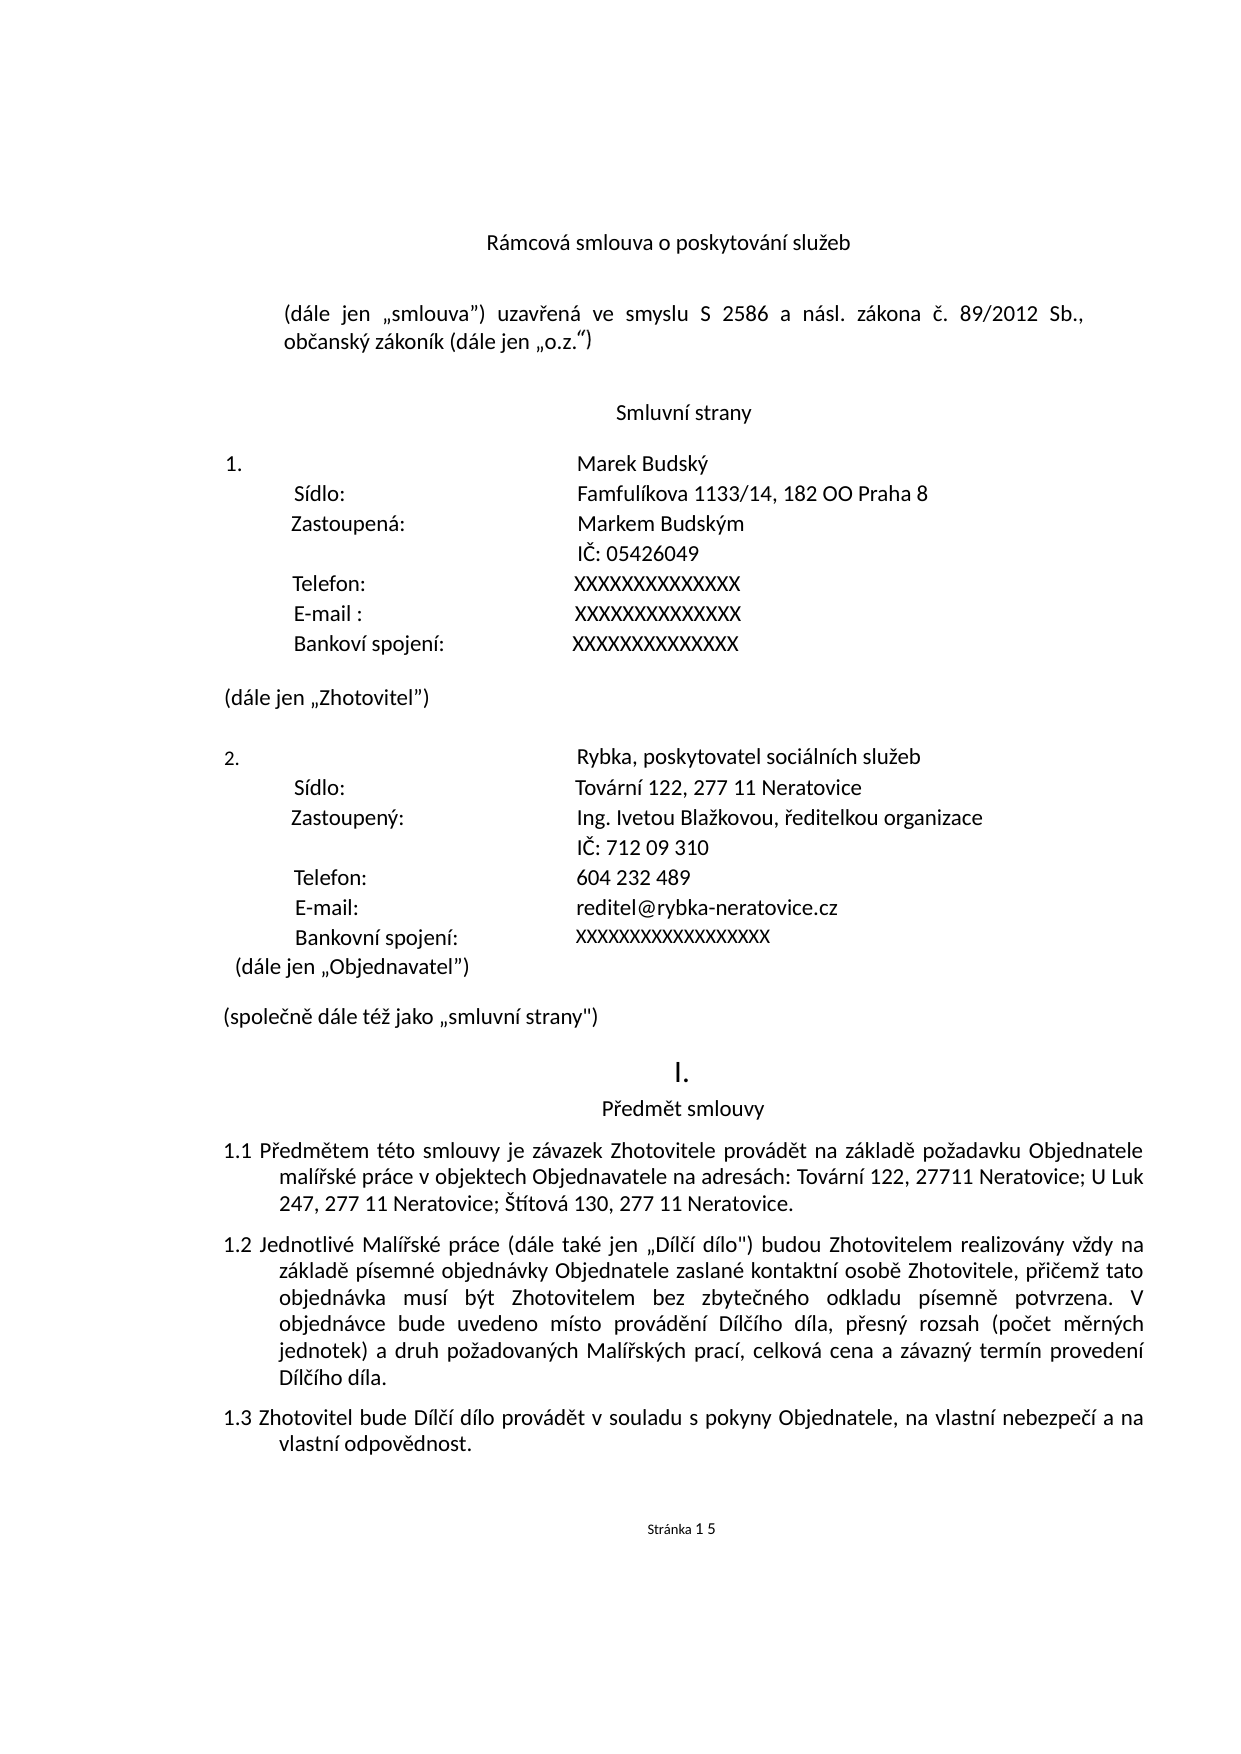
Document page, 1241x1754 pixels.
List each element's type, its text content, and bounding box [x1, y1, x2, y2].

table_cell Sídlo: [224, 479, 548, 509]
table_cell E-mail: [224, 893, 548, 923]
subtitle Předmět smlouvy [221, 1094, 1146, 1122]
table_cell Telefon: [224, 863, 548, 893]
table_cell Famfulíkova 1133/14, 182 OO Praha 8 [548, 479, 1146, 509]
table_cell Zastoupený: [224, 803, 548, 863]
picture [577, 329, 591, 350]
table_cell XXXXXXXXXXXXXX [548, 569, 1146, 599]
text 1.3 Zhotovitel bude Dílčí dílo provádět v souladu s pokyny Objednatele, na vlastní nebezpečí a na vlastní odpovědnost. [223, 1404, 1145, 1458]
table_cell 604 232 489 [548, 863, 1146, 893]
table_cell 2. [224, 730, 548, 773]
subtitle Smluvní strany [221, 398, 1147, 426]
table_cell Tovární 122, 277 11 Neratovice [548, 773, 1146, 803]
table_cell reditel@rybka-neratovice.cz [548, 893, 1146, 923]
text (dále jen „smlouva”) uzavřená ve smyslu S 2586 a násl. zákona č. 89/2012 Sb., občanský zákoník (dále jen „o.z. [283, 299, 1085, 355]
table_cell Telefon: [224, 569, 548, 599]
text (společně dále též jako „smluvní strany") [223, 1003, 1145, 1029]
table_cell Bankoví spojení: (dále jen „Zhotovitel”) [224, 630, 548, 730]
table_header Marek Budský [548, 449, 1146, 479]
text (dále jen „Objednavatel”) [234, 953, 1145, 980]
table_cell Sídlo: [224, 773, 548, 803]
table_cell Bankovní spojení: [224, 923, 548, 953]
table_cell XXXXXXXXXXXXXX [548, 630, 1146, 730]
text 1.2 Jednotlivé Malířské práce (dále také jen „Dílčí dílo") budou Zhotovitelem realizovány vždy na základě písemné objednávky Objednatele zaslané kontaktní osobě Zhotovitele, přičemž tato objednávka musí být Zhotovitelem bez zbytečného odkladu písemně potvrzena. V objednávce bude uvedeno místo provádění Dílčího díla, přesný rozsah (počet měrných jednotek) a druh požadovaných Malířských prací, celková cena a závazný termín provedení Dílčího díla. [223, 1231, 1145, 1391]
table_cell XXXXXXXXXXXXXX [548, 600, 1146, 629]
text Rámcová smlouva o poskytování služeb [283, 228, 1085, 256]
table_cell Rybka, poskytovatel sociálních služeb [548, 730, 1146, 773]
table_header 1. [224, 449, 548, 479]
table_cell Zastoupená: [224, 509, 548, 569]
table_cell XXXXXXXXXXXXXXXXXX [548, 923, 1146, 953]
table_cell Markem Budským IČ: 05426049 [548, 509, 1146, 569]
table_cell E-mail : [224, 600, 548, 629]
table_cell Ing. Ivetou Blažkovou, ředitelkou organizace IČ: 712 09 310 [548, 803, 1146, 863]
text I. [217, 1052, 1147, 1091]
text 1.1 Předmětem této smlouvy je závazek Zhotovitele provádět na základě požadavku Objednatele malířské práce v objektech Objednavatele na adresách: Tovární 122, 27711 Neratovice; U Luk 247, 277 11 Neratovice; Štítová 130, 277 11 Neratovice. [223, 1137, 1145, 1217]
